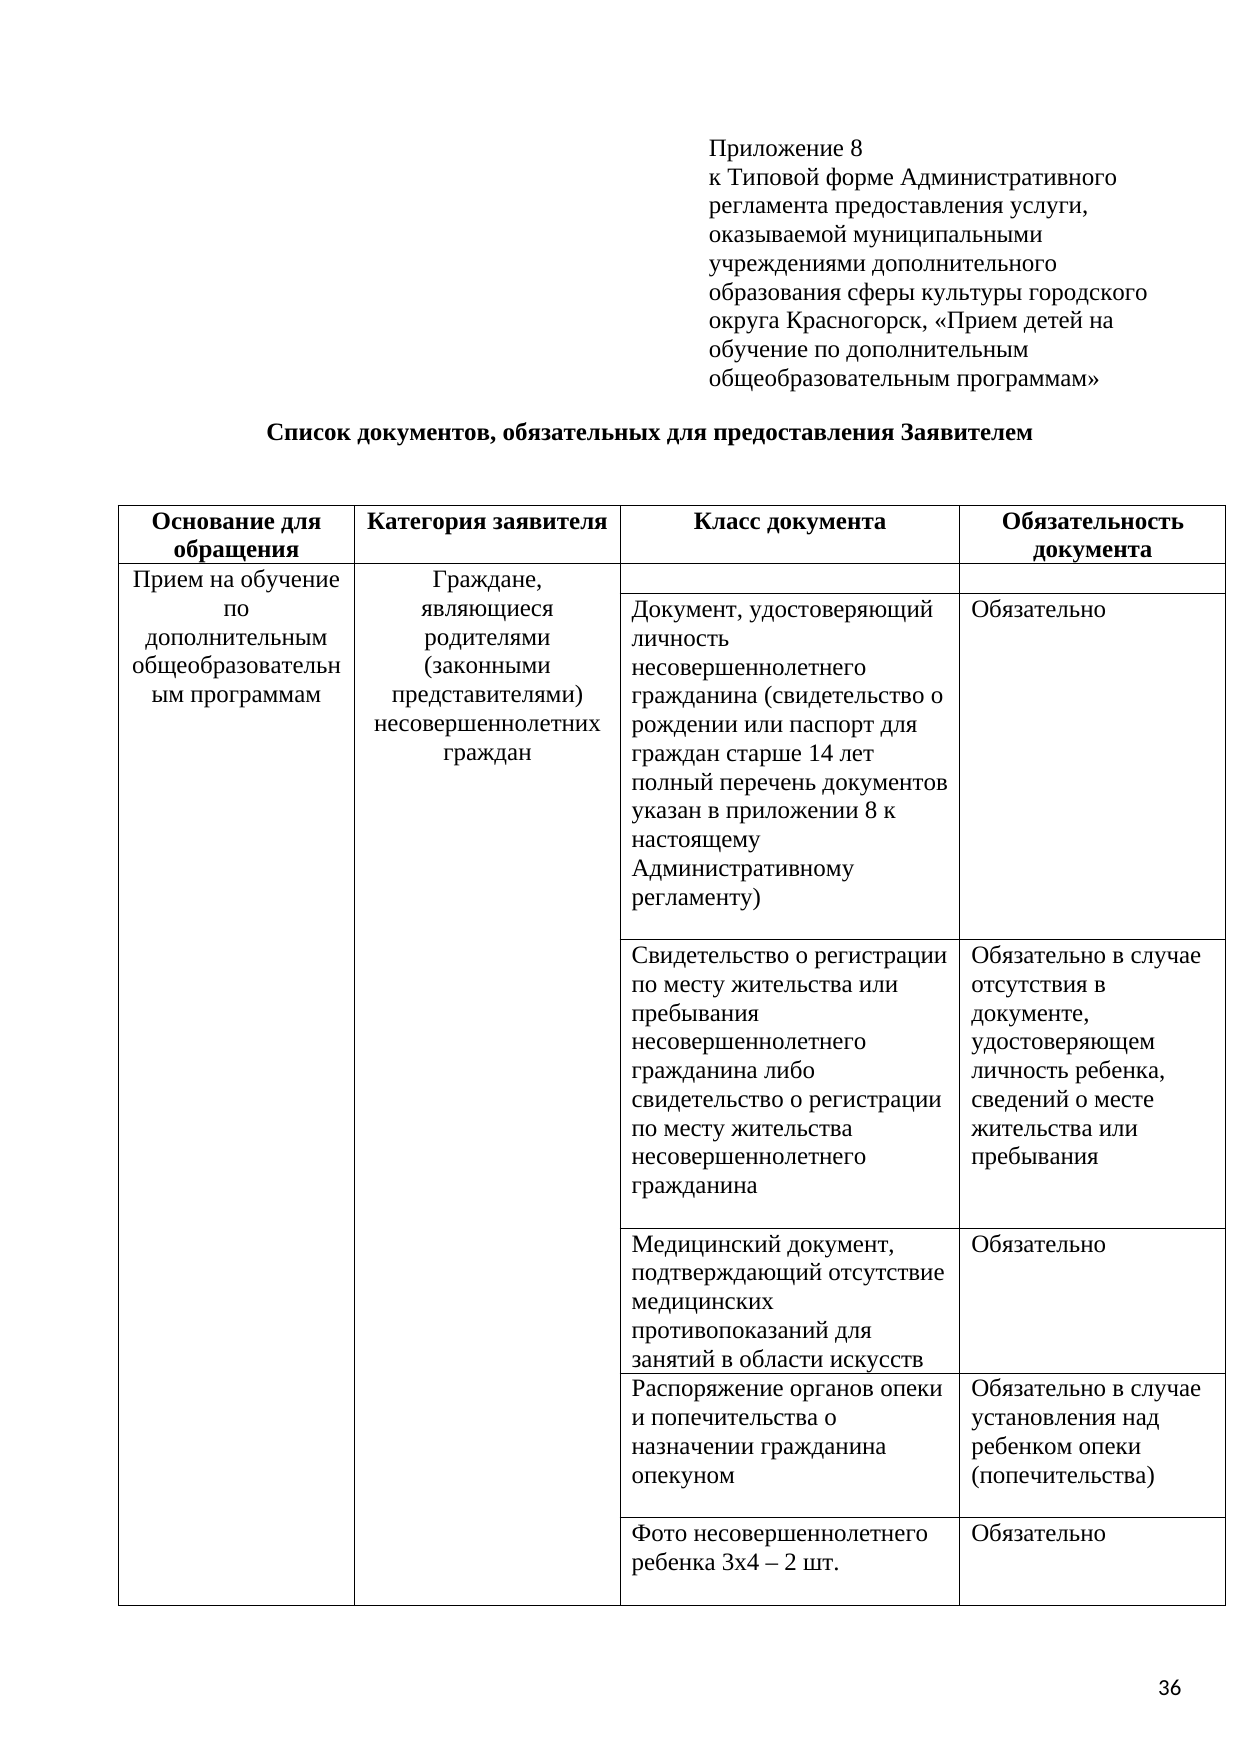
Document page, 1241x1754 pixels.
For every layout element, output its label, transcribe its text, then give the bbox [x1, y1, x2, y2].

table_cell Обязательно [960, 1518, 1225, 1604]
subtitle Приложение 8 к Типовой форме Административного регламента предоставления услуги, оказываемой муниципальными учреждениями дополнительного образования сферы культуры городского округа Красногорск, «Прием детей на обучение по дополнительным общеобразовательным программам» [709, 133, 1181, 392]
table_cell [621, 564, 959, 593]
table_cell Документ, удостоверяющий личность несовершеннолетнего гражданина (свидетельство о рождении или паспорт для граждан старше 14 лет полный перечень документов указан в приложении 8 к настоящему Административному регламенту) [621, 594, 959, 939]
table_header Класс документа [621, 506, 959, 563]
table_cell Обязательно [960, 594, 1225, 939]
table_header Обязательность документа [960, 506, 1225, 563]
table_header Категория заявителя [355, 506, 620, 563]
table_cell Свидетельство о регистрации по месту жительства или пребывания несовершеннолетнего гражданина либо свидетельство о регистрации по месту жительства несовершеннолетнего гражданина [621, 940, 959, 1228]
subtitle Список документов, обязательных для предоставления Заявителем [118, 417, 1181, 445]
table_header Основание для обращения [119, 506, 354, 563]
table_cell Обязательно в случае установления над ребенком опеки (попечительства) [960, 1374, 1225, 1517]
table_cell Прием на обучение по дополнительным общеобразовательным программам [119, 564, 354, 1604]
table_cell Обязательно в случае отсутствия в документе, удостоверяющем личность ребенка, сведений о месте жительства или пребывания [960, 940, 1225, 1228]
table_cell Медицинский документ, подтверждающий отсутствие медицинских противопоказаний для занятий в области искусств [621, 1229, 959, 1372]
table_cell Фото несовершеннолетнего ребенка 3х4 – 2 шт. [621, 1518, 959, 1604]
table_cell Обязательно [960, 1229, 1225, 1372]
table_cell [960, 564, 1225, 593]
table_cell Распоряжение органов опеки и попечительства о назначении гражданина опекуном [621, 1374, 959, 1517]
table_cell Граждане, являющиеся родителями (законными представителями) несовершеннолетних граждан [355, 564, 620, 1604]
